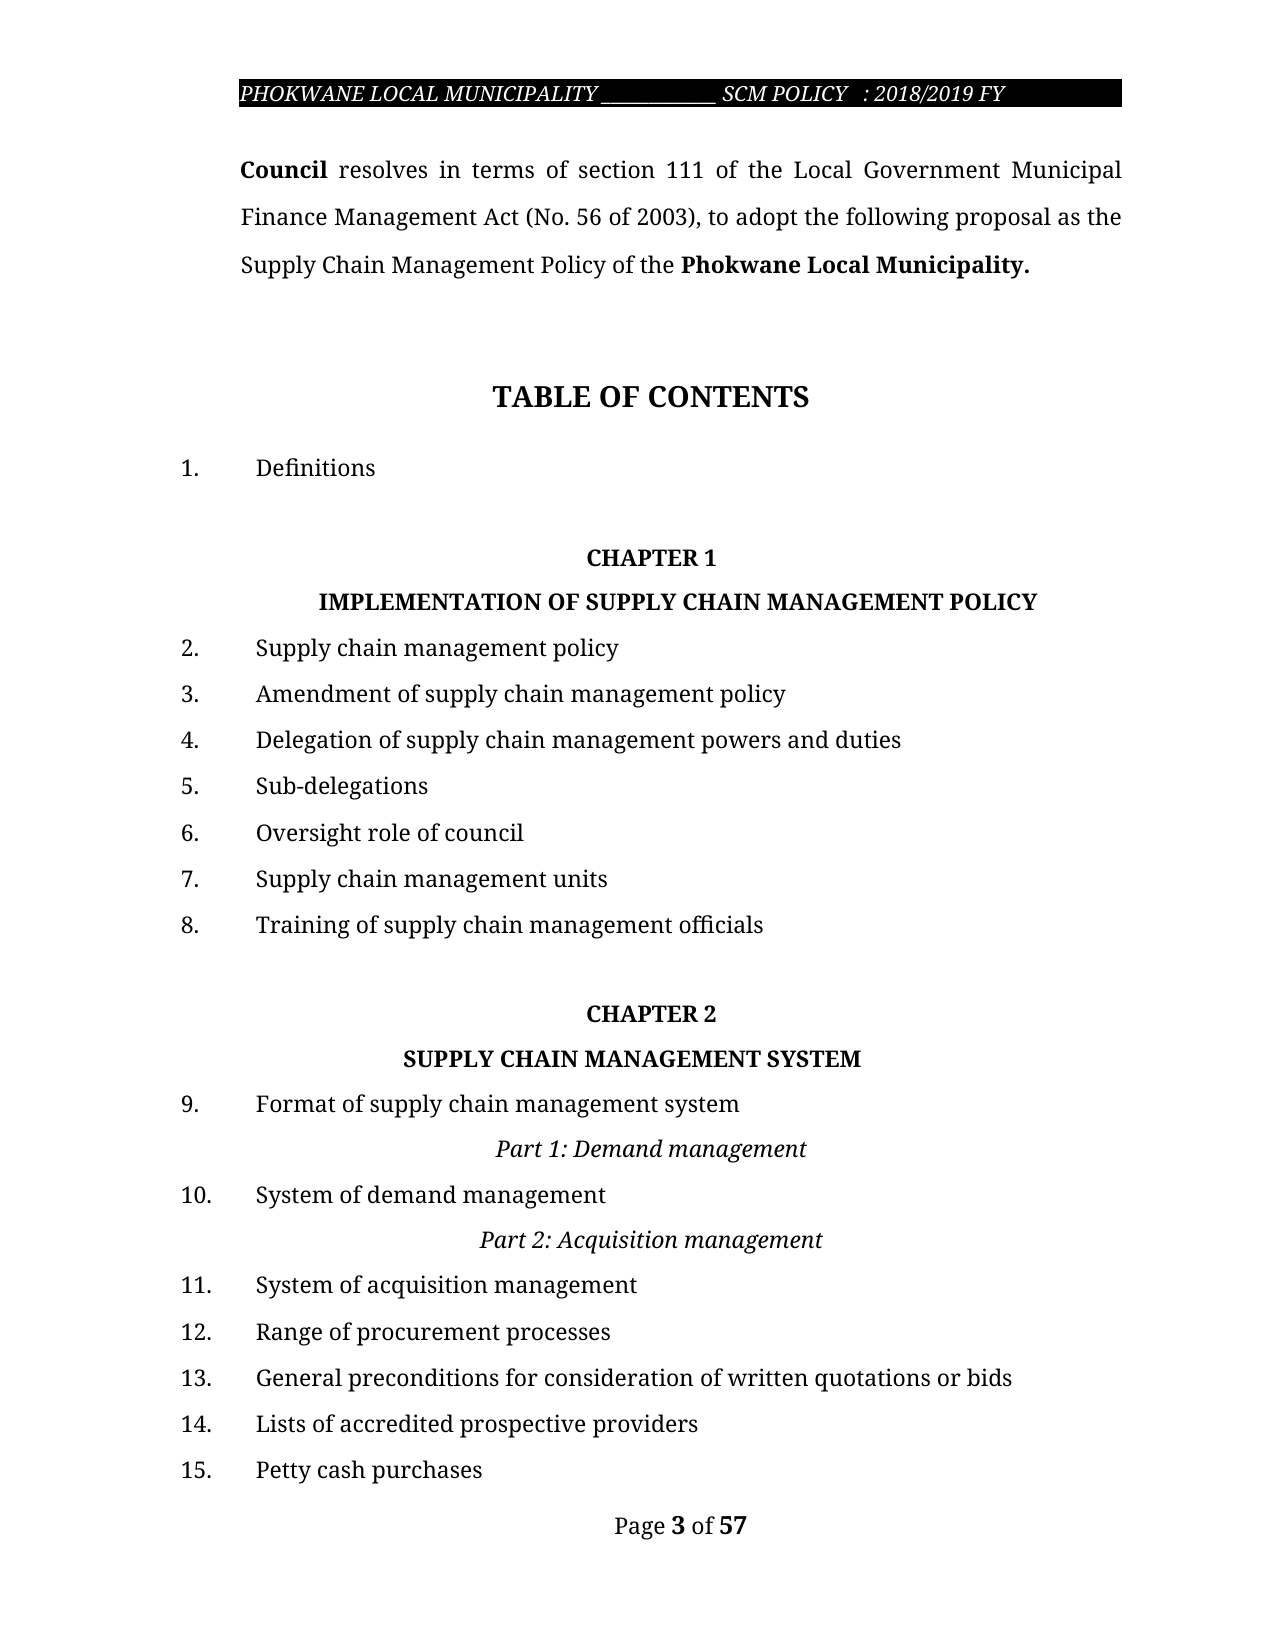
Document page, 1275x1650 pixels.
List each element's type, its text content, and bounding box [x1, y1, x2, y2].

text CHAPTER 1 [181, 541, 1122, 573]
list Definitions [181, 452, 1123, 484]
list Petty cash purchases [181, 1454, 1123, 1485]
text Council resolves in terms of section 111 of the Local Government Municipal Finance Management Act (No. 56 of 2003), to adopt the following proposal as the Supply Chain Management Policy of the Phokwane Local Municipality. [239, 153, 1123, 280]
text CHAPTER 2 [181, 998, 1122, 1029]
list Delegation of supply chain management powers and duties [181, 724, 1123, 755]
list Supply chain management units [181, 863, 1123, 894]
list System of acquisition management [181, 1269, 1123, 1301]
subtitle TABLE OF CONTENTS [247, 376, 1056, 416]
text SUPPLY CHAIN MANAGEMENT SYSTEM [403, 1042, 1123, 1074]
list Oversight role of council [181, 816, 1123, 848]
list Lists of accredited prospective providers [181, 1408, 1123, 1439]
list Amendment of supply chain management policy [181, 678, 1123, 709]
list Training of supply chain management officials [181, 909, 1123, 940]
list System of demand management [181, 1178, 1123, 1210]
list Supply chain management policy [181, 632, 1123, 663]
text Part 2: Acquisition management [181, 1224, 1122, 1255]
text Part 1: Demand management [181, 1133, 1122, 1164]
list Format of supply chain management system [181, 1088, 1123, 1119]
list Range of procurement processes [181, 1315, 1123, 1347]
list General preconditions for consideration of written quotations or bids [181, 1362, 1123, 1393]
text IMPLEMENTATION OF SUPPLY CHAIN MANAGEMENT POLICY [181, 586, 1037, 617]
list Sub-delegations [181, 770, 1123, 802]
